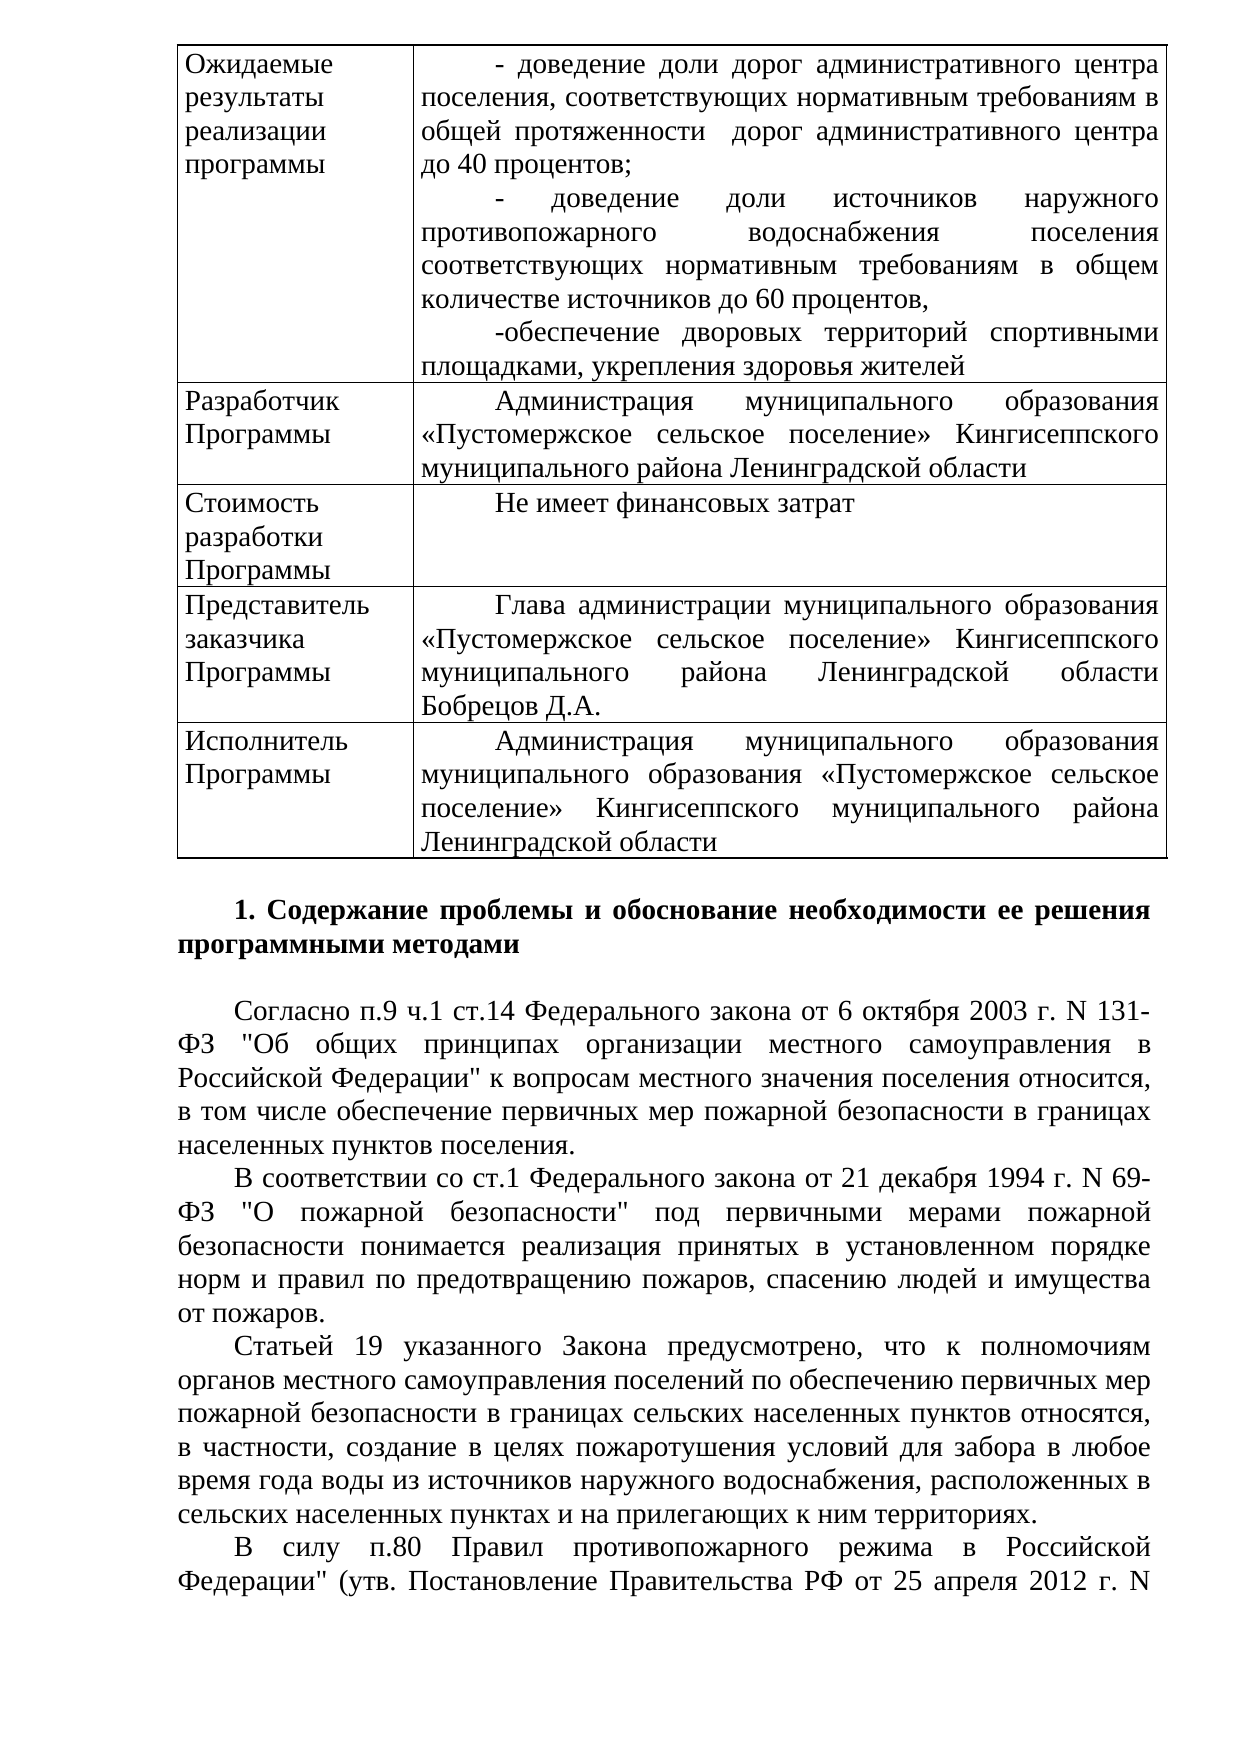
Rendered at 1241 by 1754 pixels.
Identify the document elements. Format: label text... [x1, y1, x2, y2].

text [177, 1529, 1152, 1597]
table_cell Представитель заказчика Программы [178, 587, 413, 721]
table_cell Администрация муниципального образования муниципального образования «Пустомержское сельское поселение» Кингисеппского муниципального района Ленинградской области [414, 723, 1166, 857]
table_cell Стоимость разработки Программы [178, 485, 413, 586]
table_cell Администрация муниципального образования «Пустомержское сельское поселение» Кингисеппского муниципального района Ленинградской области [414, 383, 1166, 483]
text 1. Содержание проблемы и обоснование необходимости ее решения программными методами [177, 892, 1152, 959]
text В соответствии со ст.1 Федерального закона от 21 декабря 1994 г. N 69-ФЗ "О пожарной безопасности" под первичными мерами пожарной безопасности понимается реализация принятых в установленном порядке норм и правил по предотвращению пожаров, спасению людей и имущества от пожаров. [177, 1161, 1152, 1328]
table_cell - доведение доли дорог административного центра поселения, соответствующих нормативным требованиям в общей протяженности дорог административного центра до 40 процентов; - доведение доли источников наружного противопожарного водоснабжения поселения соответствующих нормативным требованиям в общем количестве источников до 60 процентов, -обеспечение дворовых территорий спортивными площадками, укрепления здоровья жителей [414, 46, 1166, 381]
table_cell Исполнитель Программы [178, 723, 413, 857]
table_cell Не имеет финансовых затрат [414, 485, 1166, 586]
text Статьей 19 указанного Закона предусмотрено, что к полномочиям органов местного самоуправления поселений по обеспечению первичных мер пожарной безопасности в границах сельских населенных пунктов относятся, в частности, создание в целях пожаротушения условий для забора в любое время года воды из источников наружного водоснабжения, расположенных в сельских населенных пунктах и на прилегающих к ним территориях. [177, 1328, 1152, 1529]
table_cell Глава администрации муниципального образования «Пустомержское сельское поселение» Кингисеппского муниципального района Ленинградской области Бобрецов Д.А. [414, 587, 1166, 721]
table_cell Разработчик Программы [178, 383, 413, 483]
table_cell Ожидаемые результаты реализации программы [178, 46, 413, 381]
text Согласно п.9 ч.1 ст.14 Федерального закона от 6 октября 2003 г. N 131-ФЗ "Об общих принципах организации местного самоуправления в Российской Федерации" к вопросам местного значения поселения относится, в том числе обеспечение первичных мер пожарной безопасности в границах населенных пунктов поселения. [177, 993, 1152, 1161]
